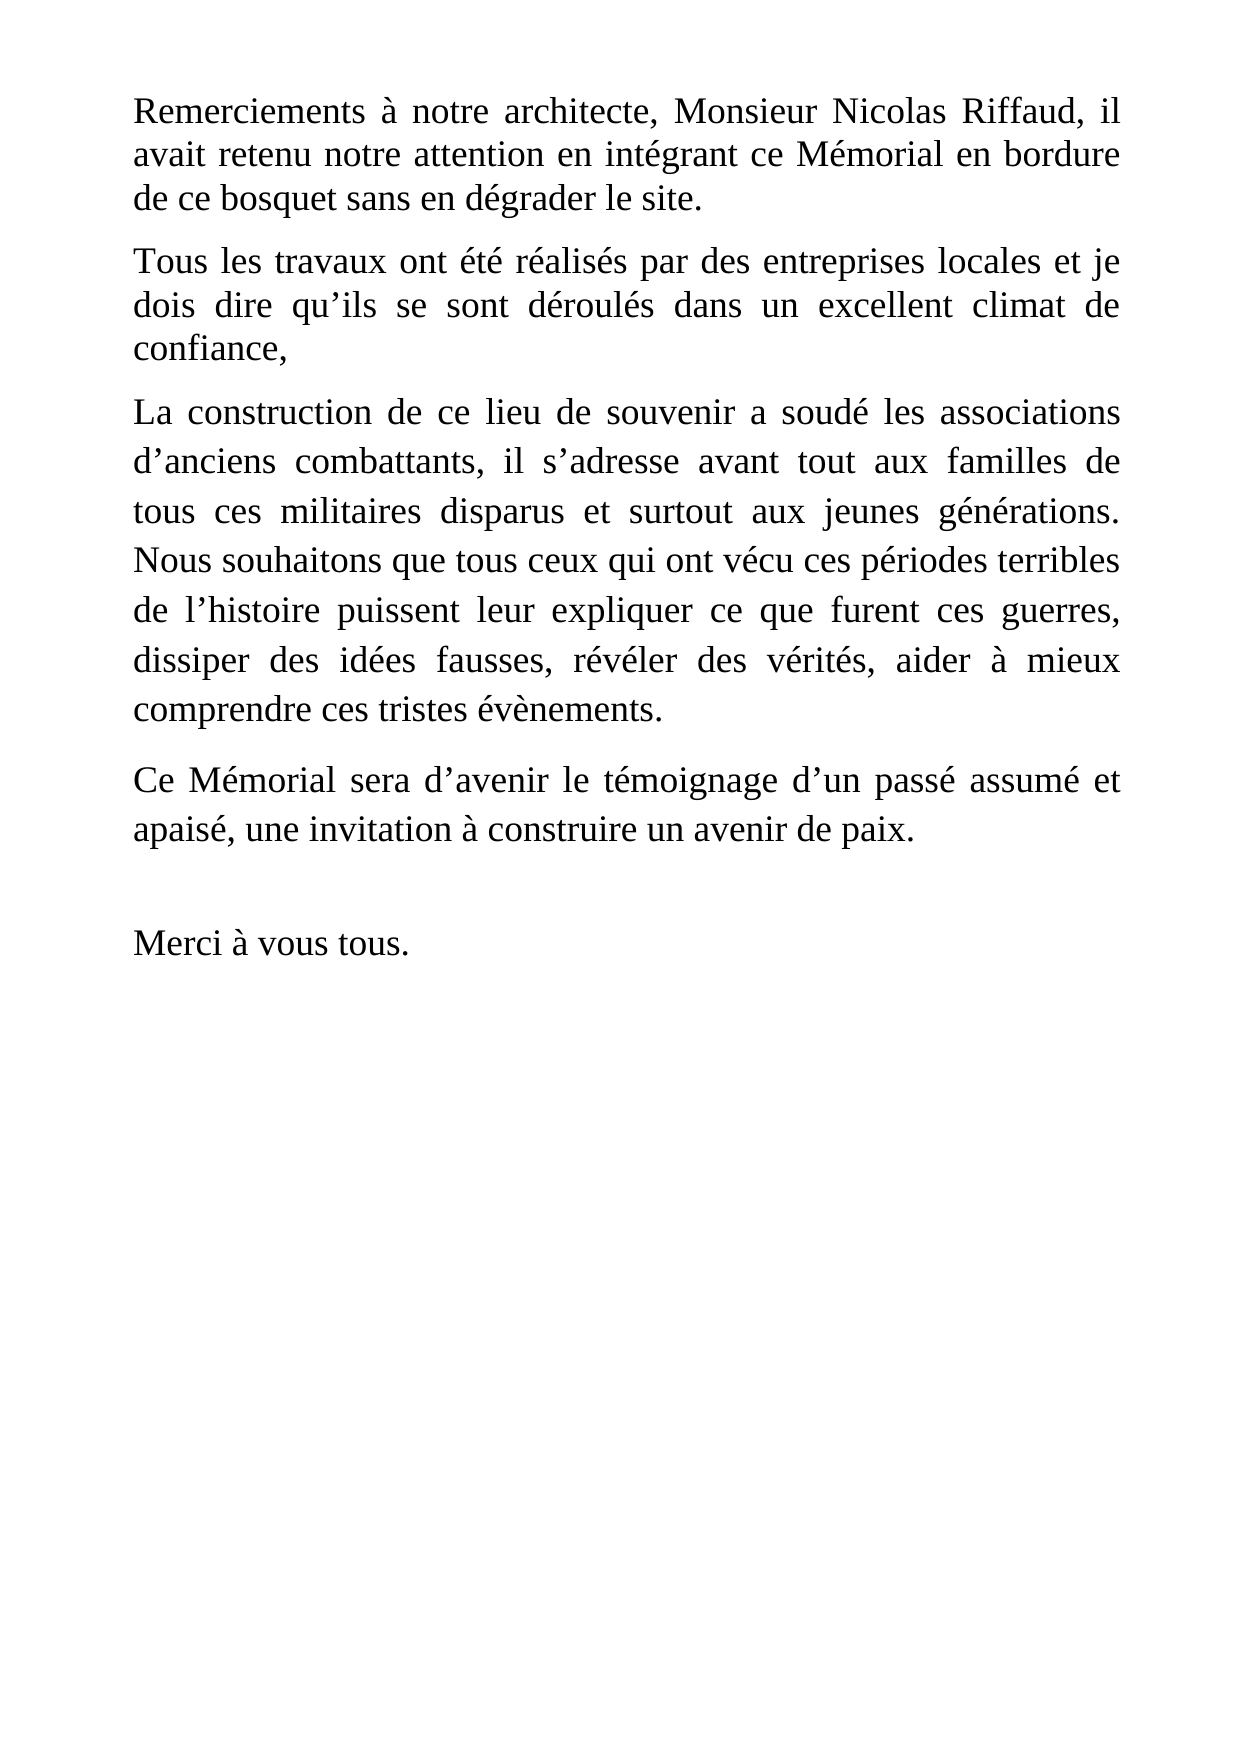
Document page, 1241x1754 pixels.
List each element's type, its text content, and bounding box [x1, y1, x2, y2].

text Remerciements à notre architecte, Monsieur Nicolas Riffaud, il avait retenu notre attention en intégrant ce Mémorial en bordure de ce bosquet sans en dégrader le site. [133, 89, 1122, 218]
text La construction de ce lieu de souvenir a soudé les associations d’anciens combattants, il s’adresse avant tout aux familles de tous ces militaires disparus et surtout aux jeunes générations. Nous souhaitons que tous ceux qui ont vécu ces périodes terribles de l’histoire puissent leur expliquer ce que furent ces guerres, dissiper des idées fausses, révéler des vérités, aider à mieux comprendre ces tristes évènements. [133, 389, 1122, 730]
text Tous les travaux ont été réalisés par des entreprises locales et je dois dire qu’ils se sont déroulés dans un excellent climat de confiance, [133, 239, 1122, 368]
text Merci à vous tous. [133, 920, 1122, 963]
text Ce Mémorial sera d’avenir le témoignage d’un passé assumé et apaisé, une invitation à construire un avenir de paix. [133, 757, 1122, 850]
